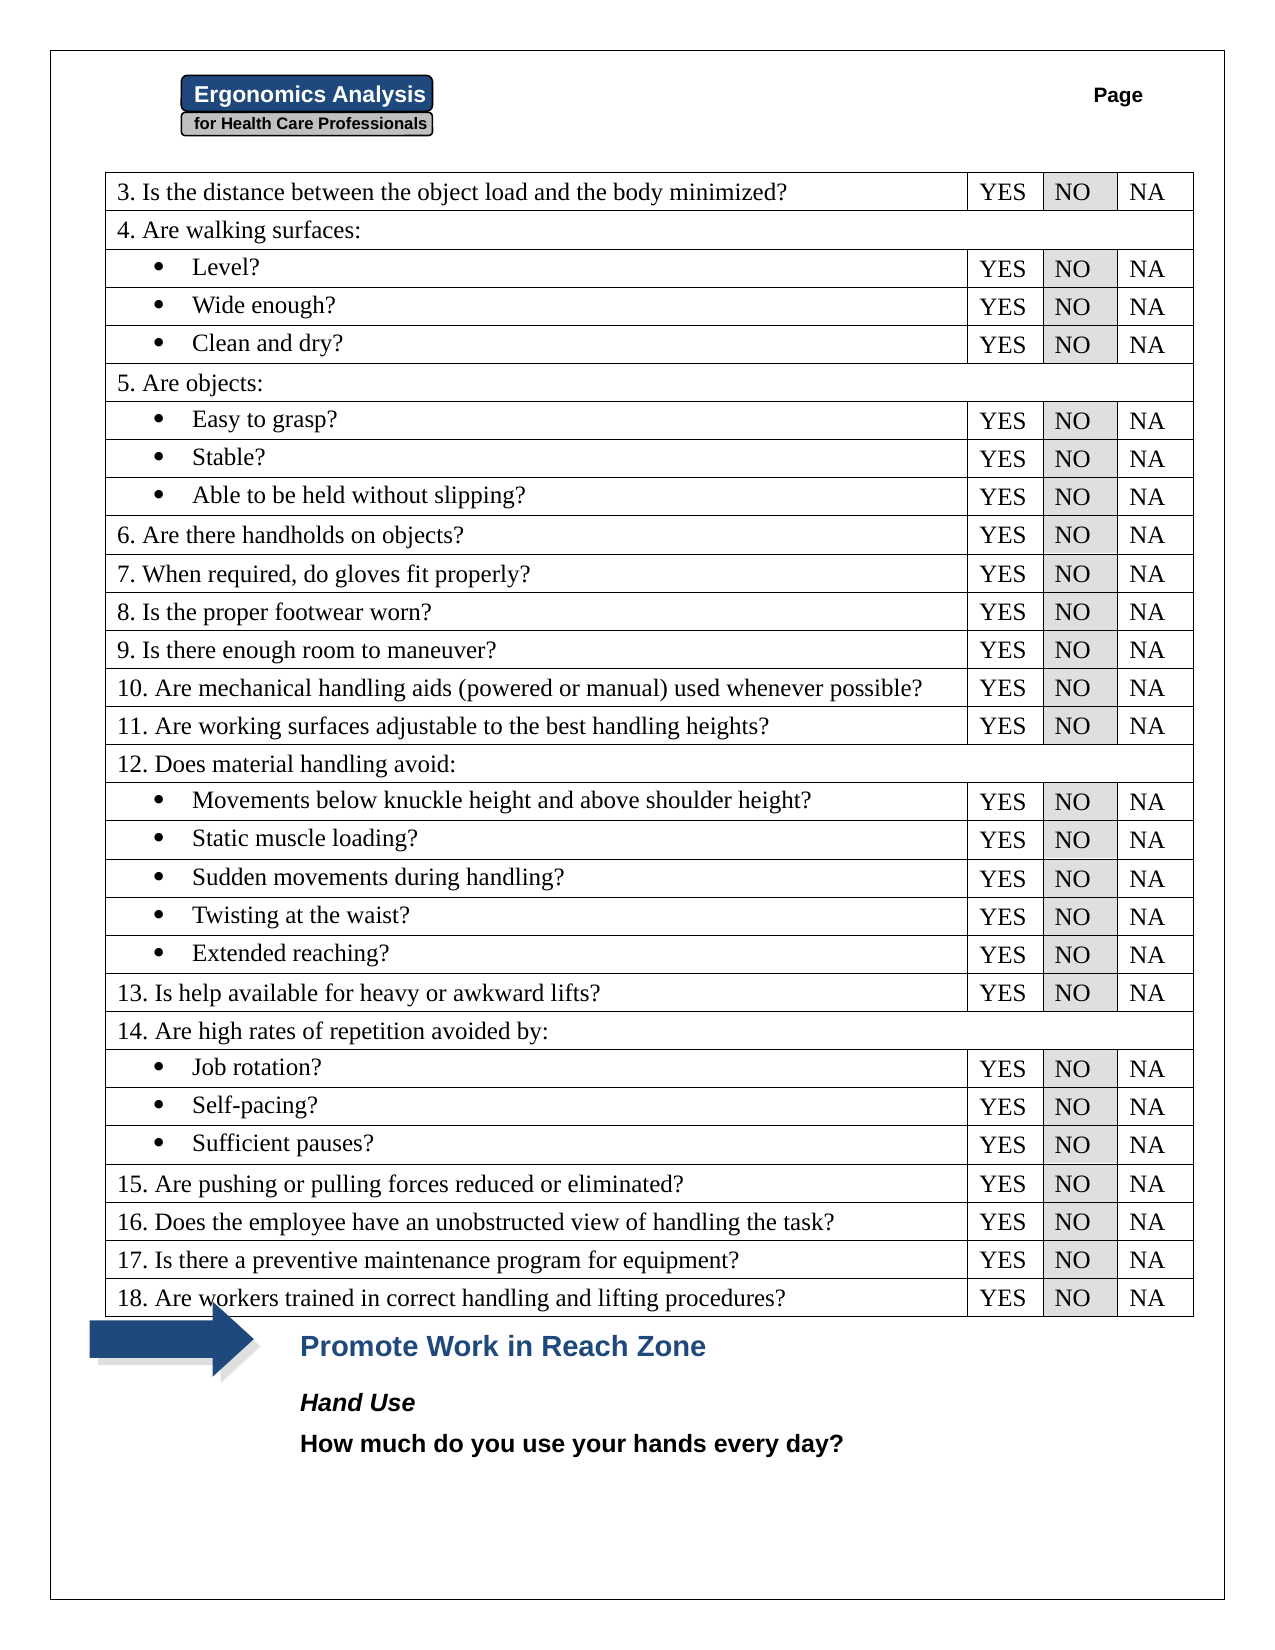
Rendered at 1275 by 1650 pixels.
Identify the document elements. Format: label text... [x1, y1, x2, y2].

table_cell YES [968, 593, 1043, 630]
table_cell YES [968, 707, 1043, 744]
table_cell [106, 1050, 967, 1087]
table_cell NA [1118, 288, 1193, 325]
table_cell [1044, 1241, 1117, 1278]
subtitle Promote Work in Reach Zone [300, 1329, 1125, 1363]
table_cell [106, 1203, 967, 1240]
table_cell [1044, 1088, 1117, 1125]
table_cell NO [1044, 593, 1117, 630]
table_cell YES [968, 555, 1043, 592]
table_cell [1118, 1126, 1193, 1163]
table_cell 7. When required, do gloves fit properly? [106, 555, 967, 592]
table_cell 8. Is the proper footwear worn? [106, 593, 967, 630]
table_cell NA [1118, 173, 1193, 210]
table_cell Level? [106, 250, 967, 287]
table_cell NO [1044, 631, 1117, 668]
table_cell 3. Is the distance between the object load and the body minimized? [106, 173, 967, 210]
table_cell NA [1118, 516, 1193, 553]
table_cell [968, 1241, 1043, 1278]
table_cell NA [1118, 326, 1193, 363]
table_cell NA [1118, 707, 1193, 744]
table_cell NO [1044, 250, 1117, 287]
subtitle How much do you use your hands every day? [300, 1429, 1125, 1458]
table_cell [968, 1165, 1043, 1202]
table_cell YES [968, 821, 1043, 858]
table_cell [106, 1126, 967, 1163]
table_cell NO [1044, 516, 1117, 553]
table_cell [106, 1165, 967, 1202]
table_cell Able to be held without slipping? [106, 478, 967, 515]
table_cell 4. Are walking surfaces: [106, 211, 1193, 248]
table_cell NA [1118, 402, 1193, 439]
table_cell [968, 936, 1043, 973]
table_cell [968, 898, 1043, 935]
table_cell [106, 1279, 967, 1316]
table_cell 10. Are mechanical handling aids (powered or manual) used whenever possible? [106, 669, 967, 706]
table_cell YES [968, 250, 1043, 287]
table_cell YES [968, 516, 1043, 553]
table_cell YES [968, 783, 1043, 820]
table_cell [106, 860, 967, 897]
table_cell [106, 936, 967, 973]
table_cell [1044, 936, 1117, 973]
table_cell 6. Are there handholds on objects? [106, 516, 967, 553]
table_cell NA [1118, 555, 1193, 592]
table_cell NO [1044, 173, 1117, 210]
table_cell YES [968, 440, 1043, 477]
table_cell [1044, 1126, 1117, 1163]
table_cell NO [1044, 402, 1117, 439]
table_cell NA [1118, 250, 1193, 287]
table_cell YES [968, 631, 1043, 668]
table_cell YES [968, 326, 1043, 363]
table_cell NA [1118, 669, 1193, 706]
table_cell NO [1044, 707, 1117, 744]
table_cell NO [1044, 440, 1117, 477]
table_cell YES [968, 288, 1043, 325]
table_cell 9. Is there enough room to maneuver? [106, 631, 967, 668]
table_cell 5. Are objects: [106, 364, 1193, 401]
table_cell YES [968, 402, 1043, 439]
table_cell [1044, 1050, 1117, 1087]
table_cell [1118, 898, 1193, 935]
table_cell YES [968, 478, 1043, 515]
table_cell NO [1044, 821, 1117, 858]
table_cell 11. Are working surfaces adjustable to the best handling heights? [106, 707, 967, 744]
table_cell Static muscle loading? [106, 821, 967, 858]
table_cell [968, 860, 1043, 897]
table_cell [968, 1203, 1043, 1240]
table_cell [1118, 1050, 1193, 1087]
table_cell YES [968, 669, 1043, 706]
table_cell Clean and dry? [106, 326, 967, 363]
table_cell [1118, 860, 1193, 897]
table_cell NA [1118, 593, 1193, 630]
subtitle Hand Use [300, 1388, 1125, 1417]
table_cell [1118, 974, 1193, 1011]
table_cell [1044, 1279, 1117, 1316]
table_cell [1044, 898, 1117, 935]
table_cell Stable? [106, 440, 967, 477]
table_cell NO [1044, 288, 1117, 325]
table_cell YES [968, 173, 1043, 210]
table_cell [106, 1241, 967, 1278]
table_cell NA [1118, 631, 1193, 668]
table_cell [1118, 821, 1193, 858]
table_cell NO [1044, 326, 1117, 363]
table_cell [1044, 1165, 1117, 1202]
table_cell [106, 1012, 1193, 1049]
table_cell 12. Does material handling avoid: [106, 745, 1193, 782]
table_cell Easy to grasp? [106, 402, 967, 439]
table_cell NA [1118, 440, 1193, 477]
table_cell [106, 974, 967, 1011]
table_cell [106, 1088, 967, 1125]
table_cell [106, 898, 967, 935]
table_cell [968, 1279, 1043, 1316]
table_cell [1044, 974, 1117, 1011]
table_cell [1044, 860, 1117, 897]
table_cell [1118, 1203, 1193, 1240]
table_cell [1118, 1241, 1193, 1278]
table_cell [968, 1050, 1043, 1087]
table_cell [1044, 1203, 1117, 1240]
table_cell NO [1044, 478, 1117, 515]
table_cell NO [1044, 669, 1117, 706]
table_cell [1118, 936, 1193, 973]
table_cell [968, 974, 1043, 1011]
table_cell NO [1044, 783, 1117, 820]
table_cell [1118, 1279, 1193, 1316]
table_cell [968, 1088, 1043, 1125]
table_cell Movements below knuckle height and above shoulder height? [106, 783, 967, 820]
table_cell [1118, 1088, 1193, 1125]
table_cell NA [1118, 478, 1193, 515]
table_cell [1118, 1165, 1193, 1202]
table_cell NA [1118, 783, 1193, 820]
table_cell Wide enough? [106, 288, 967, 325]
table_cell NO [1044, 555, 1117, 592]
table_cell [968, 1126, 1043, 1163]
